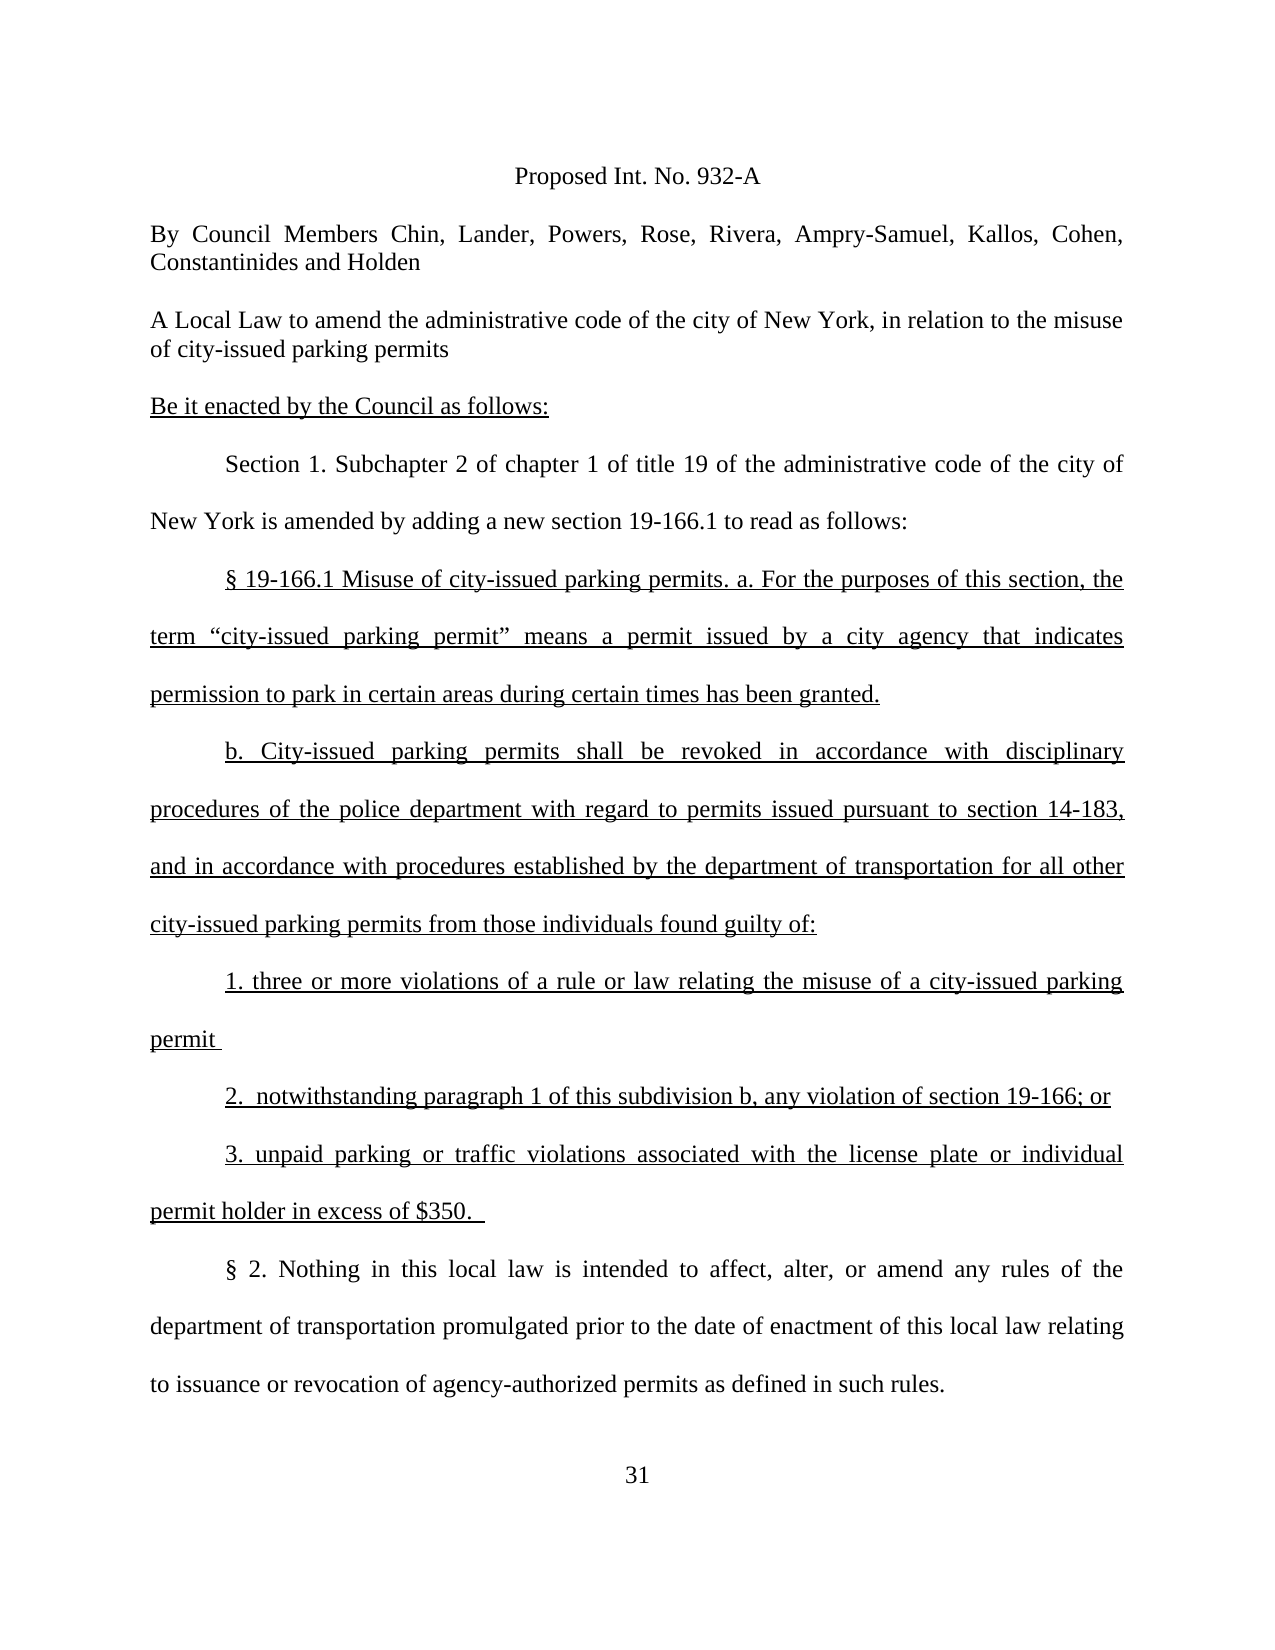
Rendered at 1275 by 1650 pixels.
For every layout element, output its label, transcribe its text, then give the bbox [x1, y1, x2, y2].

text b. City-issued parking permits shall be revoked in accordance with disciplinary procedures of the police department with regard to permits issued pursuant to section 14-183, and in accordance with procedures established by the department of transportation for all other city-issued parking permits from those individuals found guilty of: [150, 878, 1125, 937]
text A Local Law to amend the administrative code of the city of New York, in relation to the misuse of city-issued parking permits [150, 305, 1125, 362]
text § 19-166.1 Misuse of city-issued parking permits. a. For the purposes of this section, the term “city-issued parking permit” means a permit issued by a city agency that indicates permission to park in certain areas during certain times has been granted. [150, 564, 1125, 707]
text Be it enacted by the Council as follows: [150, 391, 1125, 420]
text § 2. Nothing in this local law is intended to affect, alter, or amend any rules of the department of transportation promulgated prior to the date of enactment of this local law relating to issuance or revocation of agency-authorized permits as defined in such rules. [150, 1254, 1125, 1397]
text By Council Members Chin, Lander, Powers, Rose, Rivera, Ampry-Samuel, Kallos, Cohen, Constantinides and Holden [150, 219, 1125, 276]
text Proposed Int. No. 932-A [150, 161, 1125, 190]
text 3. unpaid parking or traffic violations associated with the license plate or individual permit holder in excess of $350. [150, 1139, 1125, 1225]
text b. City-issued parking permits shall be revoked in accordance with disciplinary procedures of the police department with regard to permits issued pursuant to section 14-183, and in accordance with procedures established by the department of transportation for all other city-issued parking permits from those individuals found guilty of: [150, 736, 1125, 819]
text 1. three or more violations of a rule or law relating the misuse of a city-issued parking permit [150, 966, 1125, 1052]
text b. City-issued parking permits shall be revoked in accordance with disciplinary procedures of the police department with regard to permits issued pursuant to section 14-183, and in accordance with procedures established by the department of transportation for all other city-issued parking permits from those individuals found guilty of: [150, 820, 1125, 876]
text 2. notwithstanding paragraph 1 of this subdivision b, any violation of section 19-166; or [150, 1081, 1125, 1110]
text Section 1. Subchapter 2 of chapter 1 of title 19 of the administrative code of the city of New York is amended by adding a new section 19-166.1 to read as follows: [150, 449, 1125, 535]
